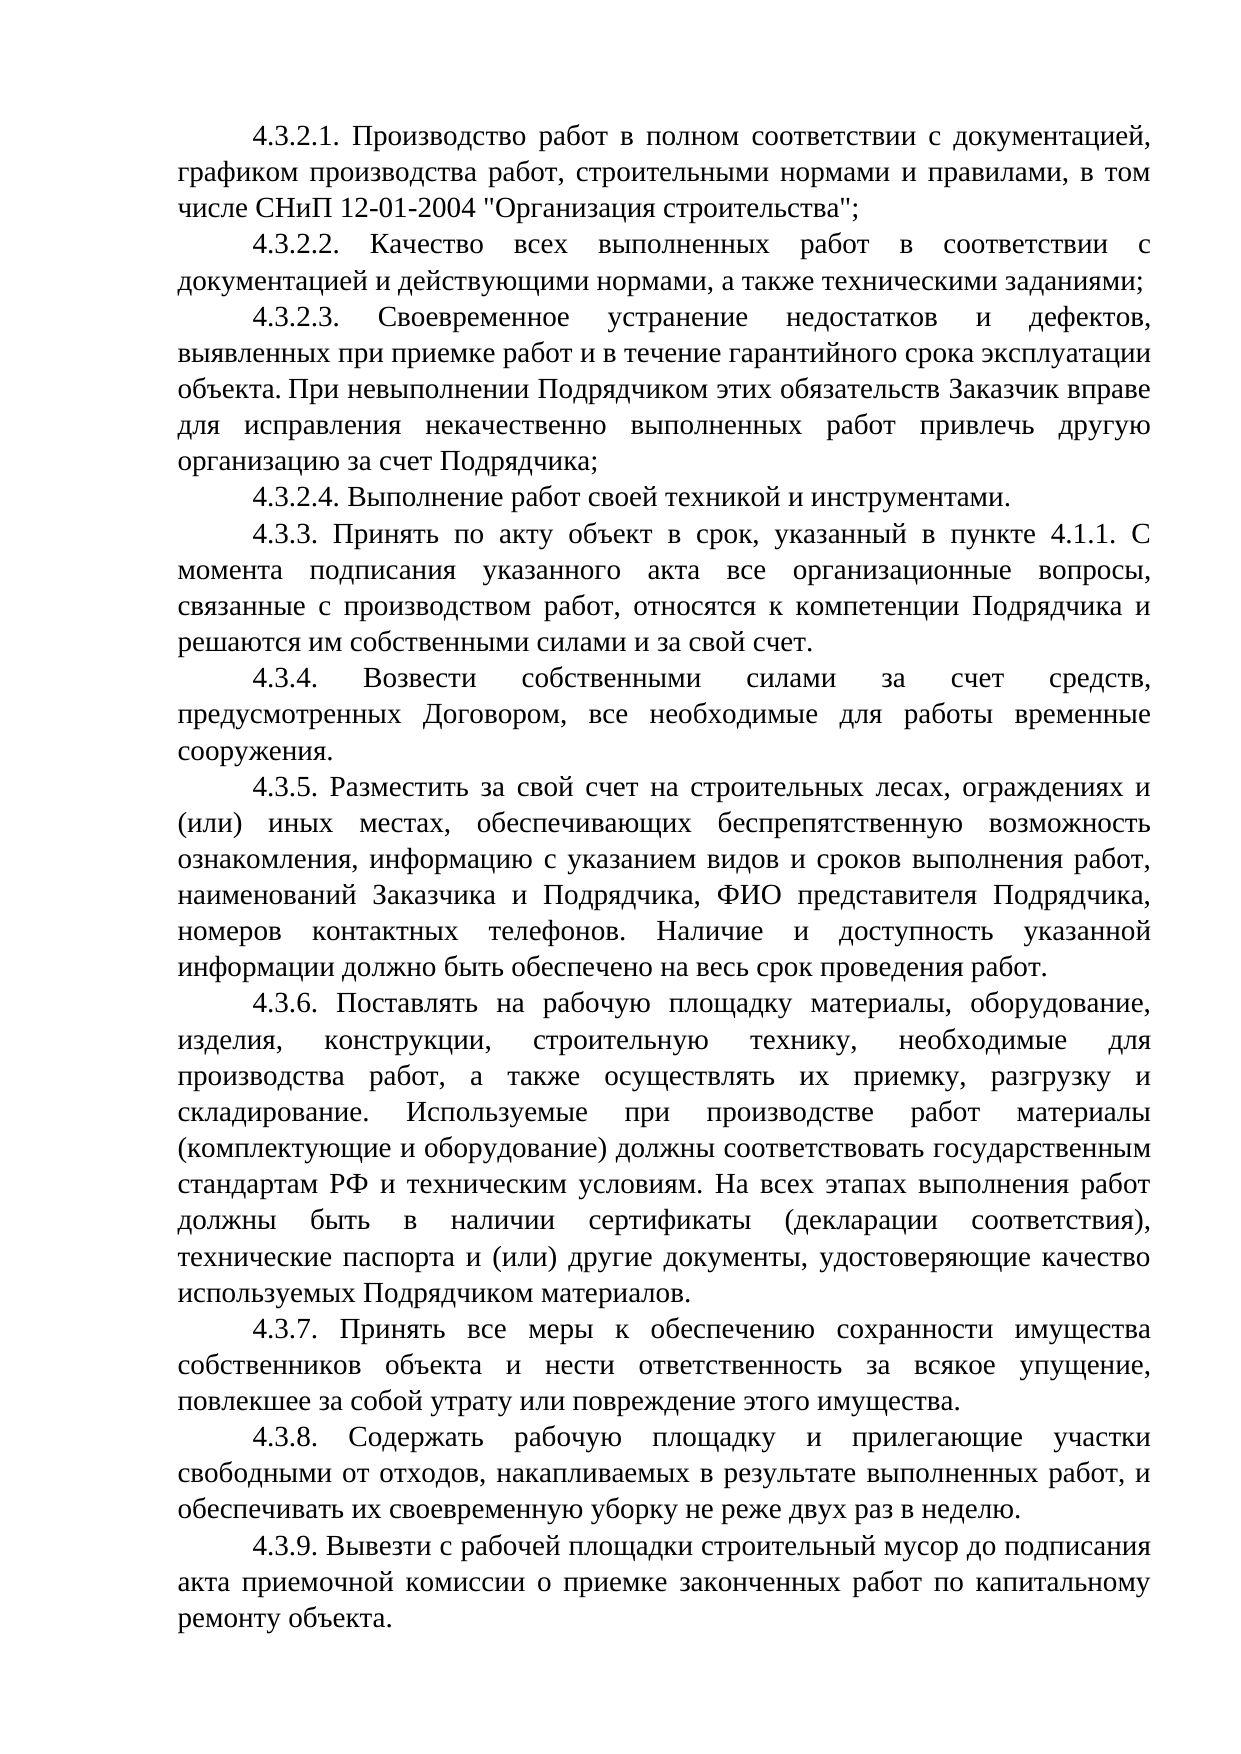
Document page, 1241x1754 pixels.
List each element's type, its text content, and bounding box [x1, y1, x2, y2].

list 4.3.9. Вывезти с рабочей площадки строительный мусор до подписания акта приемочной комиссии о приемке законченных работ по капитальному ремонту объекта. [177, 1528, 1152, 1634]
list 4.3.4. Возвести собственными силами за счет средств, предусмотренных Договором, все необходимые для работы временные сооружения. [177, 660, 1152, 766]
list 4.3.2.2. Качество всех выполненных работ в соответствии с документацией и действующими нормами, а также техническими заданиями; [177, 227, 1152, 296]
list 4.3.3. Принять по акту объект в срок, указанный в пункте 4.1.1. С момента подписания указанного акта все организационные вопросы, связанные с производством работ, относятся к компетенции Подрядчика и решаются им собственными силами и за свой счет. [177, 516, 1152, 658]
list 4.3.6. Поставлять на рабочую площадку материалы, оборудование, изделия, конструкции, строительную технику, необходимые для производства работ, а также осуществлять их приемку, разгрузку и складирование. Используемые при производстве работ материалы (комплектующие и оборудование) должны соответствовать государственным стандартам РФ и техническим условиям. На всех этапах выполнения работ должны быть в наличии сертификаты (декларации соответствия), технические паспорта и (или) другие документы, удостоверяющие качество используемых Подрядчиком материалов. [177, 986, 1152, 1308]
list 4.3.8. Содержать рабочую площадку и прилегающие участки свободными от отходов, накапливаемых в результате выполненных работ, и обеспечивать их своевременную уборку не реже двух раз в неделю. [177, 1419, 1152, 1525]
list 4.3.5. Разместить за свой счет на строительных лесах, ограждениях и (или) иных местах, обеспечивающих беспрепятственную возможность ознакомления, информацию с указанием видов и сроков выполнения работ, наименований Заказчика и Подрядчика, ФИО представителя Подрядчика, номеров контактных телефонов. Наличие и доступность указанной информации должно быть обеспечено на весь срок проведения работ. [177, 769, 1152, 983]
list 4.3.2.3. Своевременное устранение недостатков и дефектов, выявленных при приемке работ и в течение гарантийного срока эксплуатации объекта. При невыполнении Подрядчиком этих обязательств Заказчик вправе для исправления некачественно выполненных работ привлечь другую организацию за счет Подрядчика; [177, 299, 1152, 477]
list 4.3.7. Принять все меры к обеспечению сохранности имущества собственников объекта и нести ответственность за всякое упущение, повлекшее за собой утрату или повреждение этого имущества. [177, 1311, 1152, 1417]
list 4.3.2.4. Выполнение работ своей техникой и инструментами. [177, 479, 1152, 513]
list 4.3.2.1. Производство работ в полном соответствии с документацией, графиком производства работ, строительными нормами и правилами, в том числе СНиП 12-01-2004 "Организация строительства"; [177, 118, 1152, 224]
